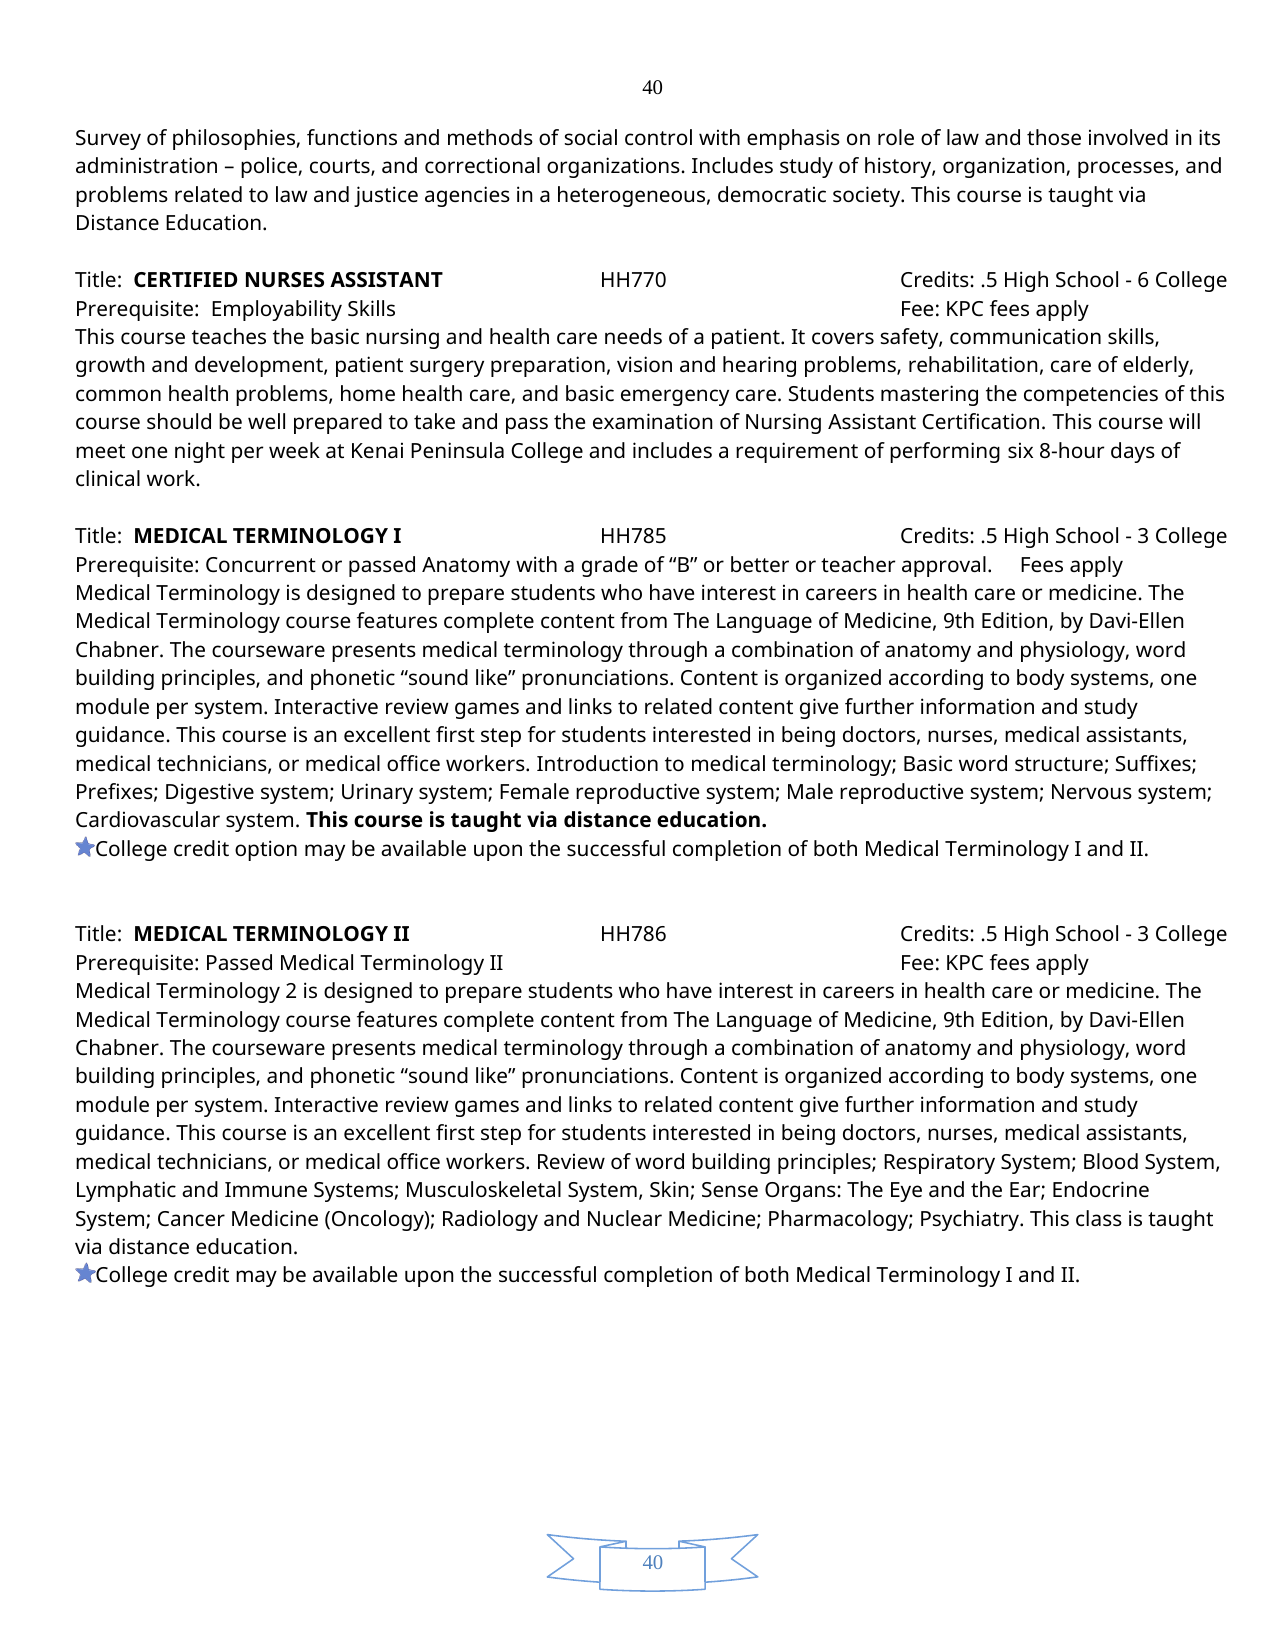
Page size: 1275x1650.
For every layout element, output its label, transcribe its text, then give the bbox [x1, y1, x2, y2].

picture [75, 836, 95, 857]
text Title: CERTIFIED NURSES ASSISTANT HH770 Credits: .5 High School - 6 College [75, 265, 1230, 294]
text Medical Terminology 2 is designed to prepare students who have interest in careers in health care or medicine. The Medical Terminology course features complete content from The Language of Medicine, 9th Edition, by Davi-Ellen Chabner. The courseware presents medical terminology through a combination of anatomy and physiology, word building principles, and phonetic “sound like” pronunciations. Content is organized according to body systems, one module per system. Interactive review games and links to related content give further information and study guidance. This course is an excellent first step for students interested in being doctors, nurses, medical assistants, medical technicians, or medical office workers. Review of word building principles; Respiratory System; Blood System, Lymphatic and Immune Systems; Musculoskeletal System, Skin; Sense Organs: The Eye and the Ear; Endocrine System; Cancer Medicine (Oncology); Radiology and Nuclear Medicine; Pharmacology; Psychiatry. This class is taught via distance education. [75, 976, 1230, 1261]
text Medical Terminology is designed to prepare students who have interest in careers in health care or medicine. The Medical Terminology course features complete content from The Language of Medicine, 9th Edition, by Davi-Ellen Chabner. The courseware presents medical terminology through a combination of anatomy and physiology, word building principles, and phonetic “sound like” pronunciations. Content is organized according to body systems, one module per system. Interactive review games and links to related content give further information and study guidance. This course is an excellent first step for students interested in being doctors, nurses, medical assistants, medical technicians, or medical office workers. Introduction to medical terminology; Basic word structure; Suffixes; Prefixes; Digestive system; Urinary system; Female reproductive system; Male reproductive system; Nervous system; Cardiovascular system. This course is taught via distance education. [75, 578, 1230, 834]
text Title: MEDICAL TERMINOLOGY I HH785 Credits: .5 High School - 3 College [75, 521, 1230, 550]
picture [75, 1262, 96, 1283]
text Title: MEDICAL TERMINOLOGY II HH786 Credits: .5 High School - 3 College [75, 919, 1230, 948]
text Prerequisite: Concurrent or passed Anatomy with a grade of “B” or better or teacher approval. Fees apply [75, 550, 1230, 578]
text Prerequisite: Employability Skills Fee: KPC fees apply [75, 294, 1230, 322]
text Survey of philosophies, functions and methods of social control with emphasis on role of law and those involved in its administration – police, courts, and correctional organizations. Includes study of history, organization, processes, and problems related to law and justice agencies in a heterogeneous, democratic society. This course is taught via Distance Education. [75, 123, 1230, 237]
text College credit may be available upon the successful completion of both Medical Terminology I and II. [75, 1261, 1230, 1289]
text College credit option may be available upon the successful completion of both Medical Terminology I and II. [75, 834, 1230, 862]
text This course teaches the basic nursing and health care needs of a patient. It covers safety, communication skills, growth and development, patient surgery preparation, vision and hearing problems, rehabilitation, care of elderly, common health problems, home health care, and basic emergency care. Students mastering the competencies of this course should be well prepared to take and pass the examination of Nursing Assistant Certification. This course will meet one night per week at Kenai Peninsula College and includes a requirement of performing six 8-hour days of clinical work. [75, 322, 1230, 493]
text Prerequisite: Passed Medical Terminology II Fee: KPC fees apply [75, 948, 1230, 976]
